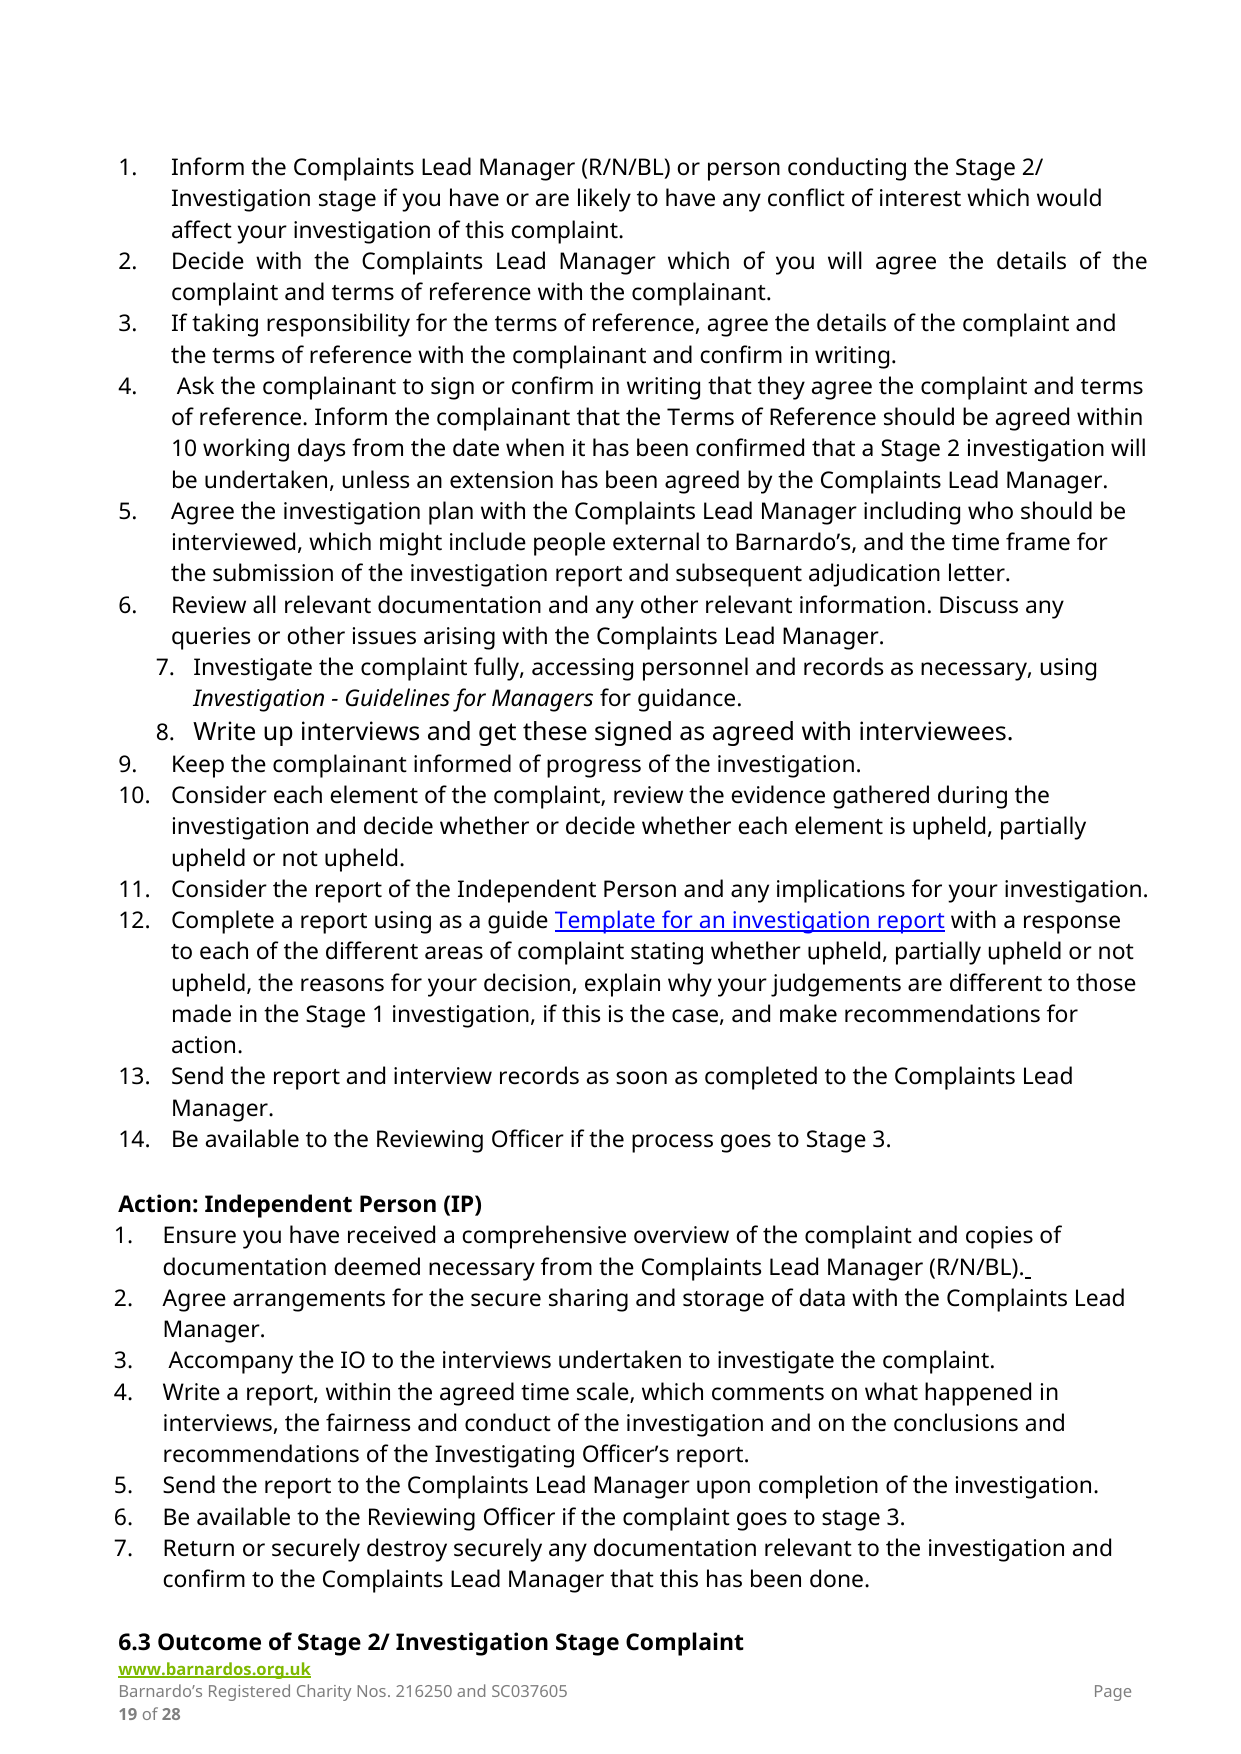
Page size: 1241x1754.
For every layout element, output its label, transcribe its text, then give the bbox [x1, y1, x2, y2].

list Agree the investigation plan with the Complaints Lead Manager including who should be interviewed, which might include people external to Barnardo’s, and the time frame for the submission of the investigation report and subsequent adjudication letter. [118, 495, 1149, 589]
text Action: Independent Person (IP) [118, 1188, 1149, 1219]
list Decide with the Complaints Lead Manager which of you will agree the details of the complaint and terms of reference with the complainant. [118, 245, 1149, 307]
list Be available to the Reviewing Officer if the complaint goes to stage 3. [133, 1501, 1149, 1532]
list Keep the complainant informed of progress of the investigation. [118, 748, 1149, 779]
list Send the report to the Complaints Lead Manager upon completion of the investigation. [133, 1469, 1149, 1501]
list Ensure you have received a comprehensive overview of the complaint and copies of documentation deemed necessary from the Complaints Lead Manager (R/N/BL). [133, 1219, 1149, 1282]
text 6.3 Outcome of Stage 2/ Investigation Stage Complaint [118, 1626, 1149, 1657]
list If taking responsibility for the terms of reference, agree the details of the complaint and the terms of reference with the complainant and confirm in writing. [118, 307, 1149, 370]
list Inform the Complaints Lead Manager (R/N/BL) or person conducting the Stage 2/ Investigation stage if you have or are likely to have any conflict of interest which would affect your investigation of this complaint. [118, 151, 1149, 245]
list Review all relevant documentation and any other relevant information. Discuss any queries or other issues arising with the Complaints Lead Manager. [118, 589, 1149, 651]
list Write up interviews and get these signed as agreed with interviewees. [156, 714, 1149, 748]
list Consider the report of the Independent Person and any implications for your investigation. [118, 873, 1149, 904]
list Accompany the IO to the interviews undertaken to investigate the complaint. [133, 1344, 1149, 1376]
list Write a report, within the agreed time scale, which comments on what happened in interviews, the fairness and conduct of the investigation and on the conclusions and recommendations of the Investigating Officer’s report. [133, 1376, 1149, 1469]
list Investigate the complaint fully, accessing personnel and records as necessary, using Investigation - Guidelines for Managers for guidance. [156, 651, 1149, 714]
list Ask the complainant to sign or confirm in writing that they agree the complaint and terms of reference. Inform the complainant that the Terms of Reference should be agreed within 10 working days from the date when it has been confirmed that a Stage 2 investigation will be undertaken, unless an extension has been agreed by the Complaints Lead Manager. [118, 370, 1149, 495]
list Agree arrangements for the secure sharing and storage of data with the Complaints Lead Manager. [133, 1282, 1149, 1344]
list Be available to the Reviewing Officer if the process goes to Stage 3. [118, 1123, 1149, 1154]
list Complete a report using as a guide Template for an investigation report with a response to each of the different areas of complaint stating whether upheld, partially upheld or not upheld, the reasons for your decision, explain why your judgements are different to those made in the Stage 1 investigation, if this is the case, and make recommendations for action. [118, 904, 1149, 1060]
list Send the report and interview records as soon as completed to the Complaints Lead Manager. [118, 1060, 1149, 1123]
list Consider each element of the complaint, review the evidence gathered during the investigation and decide whether or decide whether each element is upheld, partially upheld or not upheld. [118, 779, 1149, 873]
list Return or securely destroy securely any documentation relevant to the investigation and confirm to the Complaints Lead Manager that this has been done. [133, 1532, 1149, 1594]
